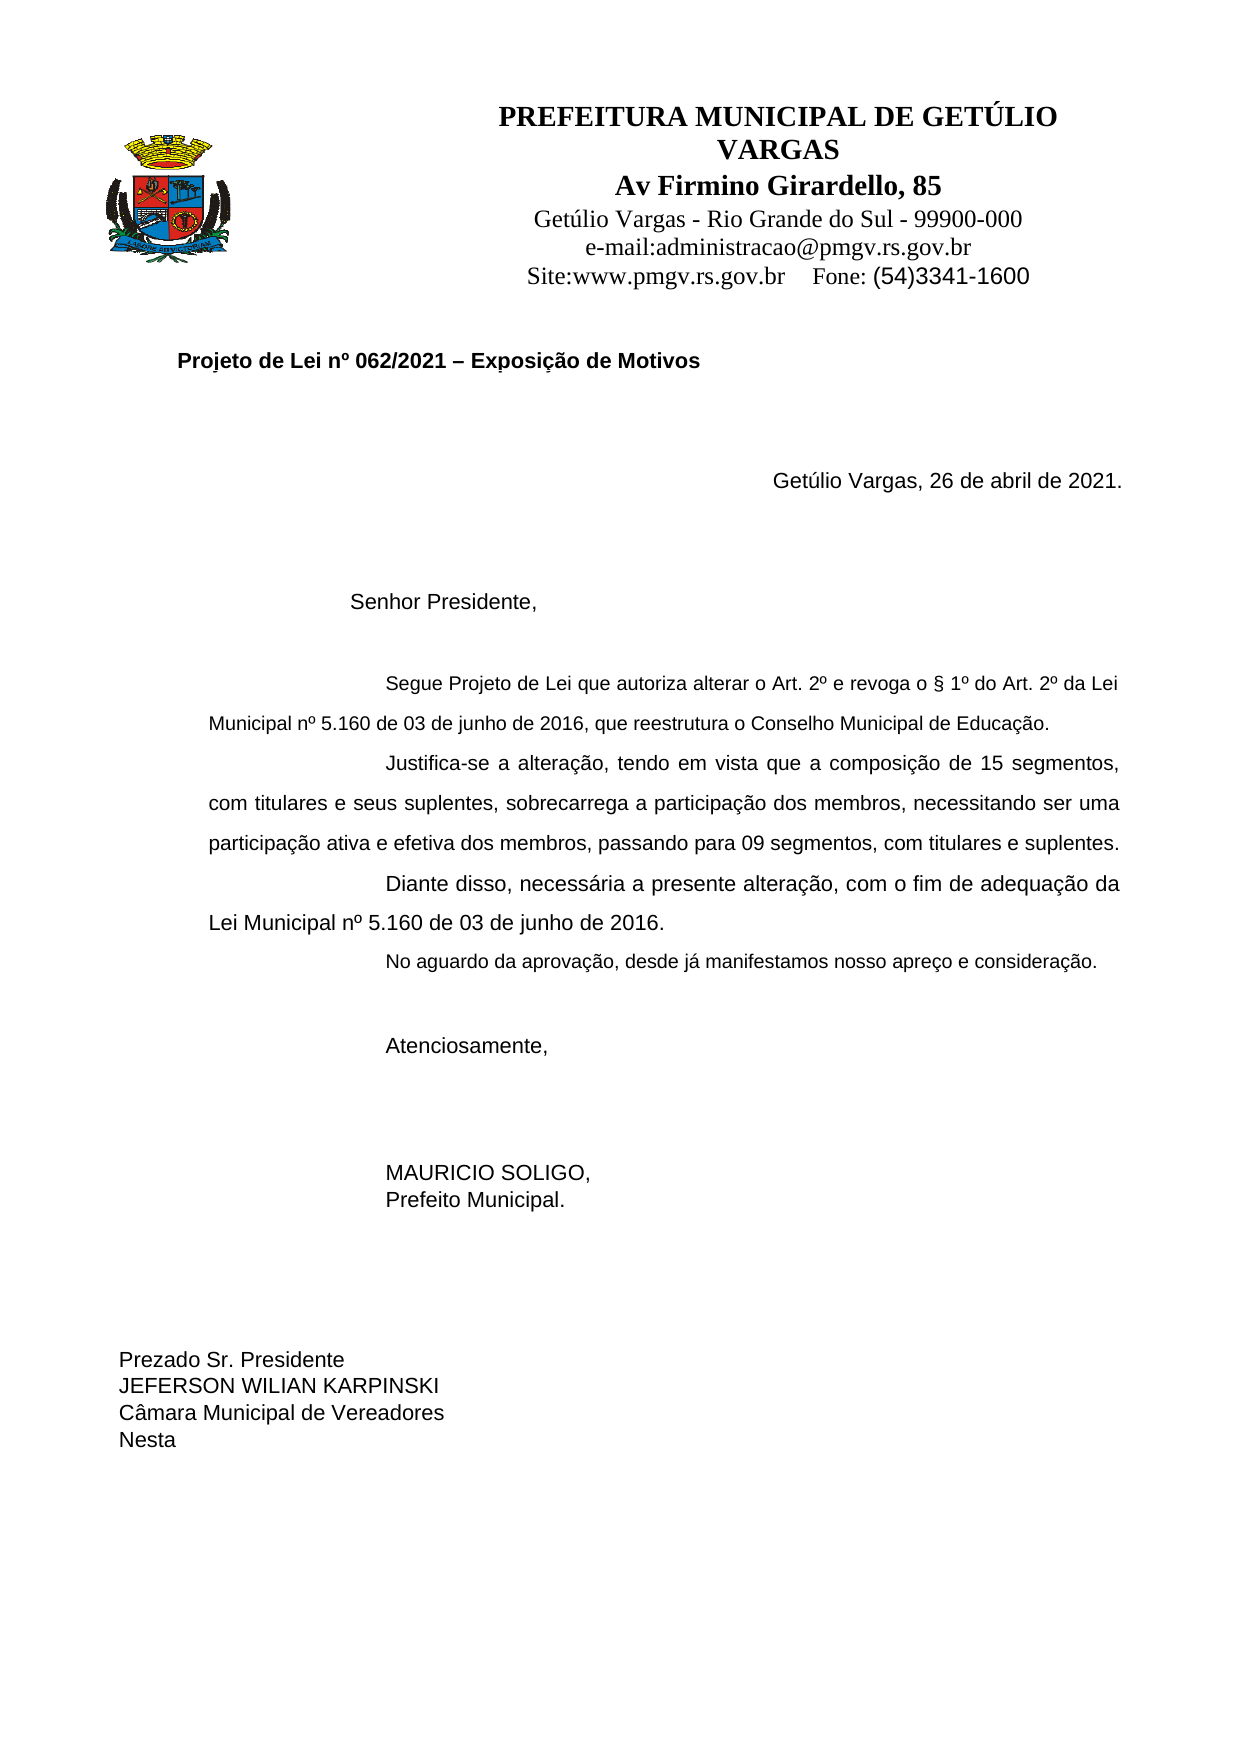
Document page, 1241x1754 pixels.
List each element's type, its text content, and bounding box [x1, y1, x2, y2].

text MAURICIO SOLIGO, [385, 1160, 1123, 1185]
picture [123, 134, 213, 170]
text Av Firmino Girardello, 85 [433, 168, 1123, 202]
text PREFEITURA MUNICIPAL DE GETÚLIO VARGAS [433, 99, 1123, 166]
text Senhor Presidente, [350, 588, 1123, 614]
text Atenciosamente, [385, 1033, 1123, 1058]
text Nesta [119, 1427, 1123, 1452]
text Projeto de Lei nº 062/2021 – Exposição de Motivos [177, 348, 1123, 373]
text Diante disso, necessária a presente alteração, com o fim de adequação da Lei Municipal nº 5.160 de 03 de junho de 2016. [208, 871, 1121, 936]
text Getúlio Vargas, 26 de abril de 2021. [119, 468, 1123, 494]
text JEFERSON WILIAN KARPINSKI [119, 1373, 1123, 1398]
text Site:www.pmgv.rs.gov.br Fone: (54)3341-1600 [433, 261, 1123, 290]
text Prefeito Municipal. [385, 1186, 1123, 1212]
text No aguardo da aprovação, desde já manifestamos nosso apreço e consideração. [385, 950, 1123, 973]
picture [105, 175, 231, 263]
text Câmara Municipal de Vereadores [119, 1400, 1123, 1425]
text Getúlio Vargas - Rio Grande do Sul - 99900-000 [433, 204, 1123, 232]
text e-mail:administracao@pmgv.rs.gov.br [433, 232, 1123, 261]
text Segue Projeto de Lei que autoriza alterar o Art. 2º e revoga o § 1º do Art. 2º da Lei Municipal nº 5.160 de 03 de junho de 2016, que reestrutura o Conselho Municipal de Educação. [208, 672, 1121, 734]
text Justifica-se a alteração, tendo em vista que a composição de 15 segmentos, com titulares e seus suplentes, sobrecarrega a participação dos membros, necessitando ser uma participação ativa e efetiva dos membros, passando para 09 segmentos, com titulares e suplentes. [208, 751, 1121, 854]
text Prezado Sr. Presidente [119, 1347, 1123, 1372]
